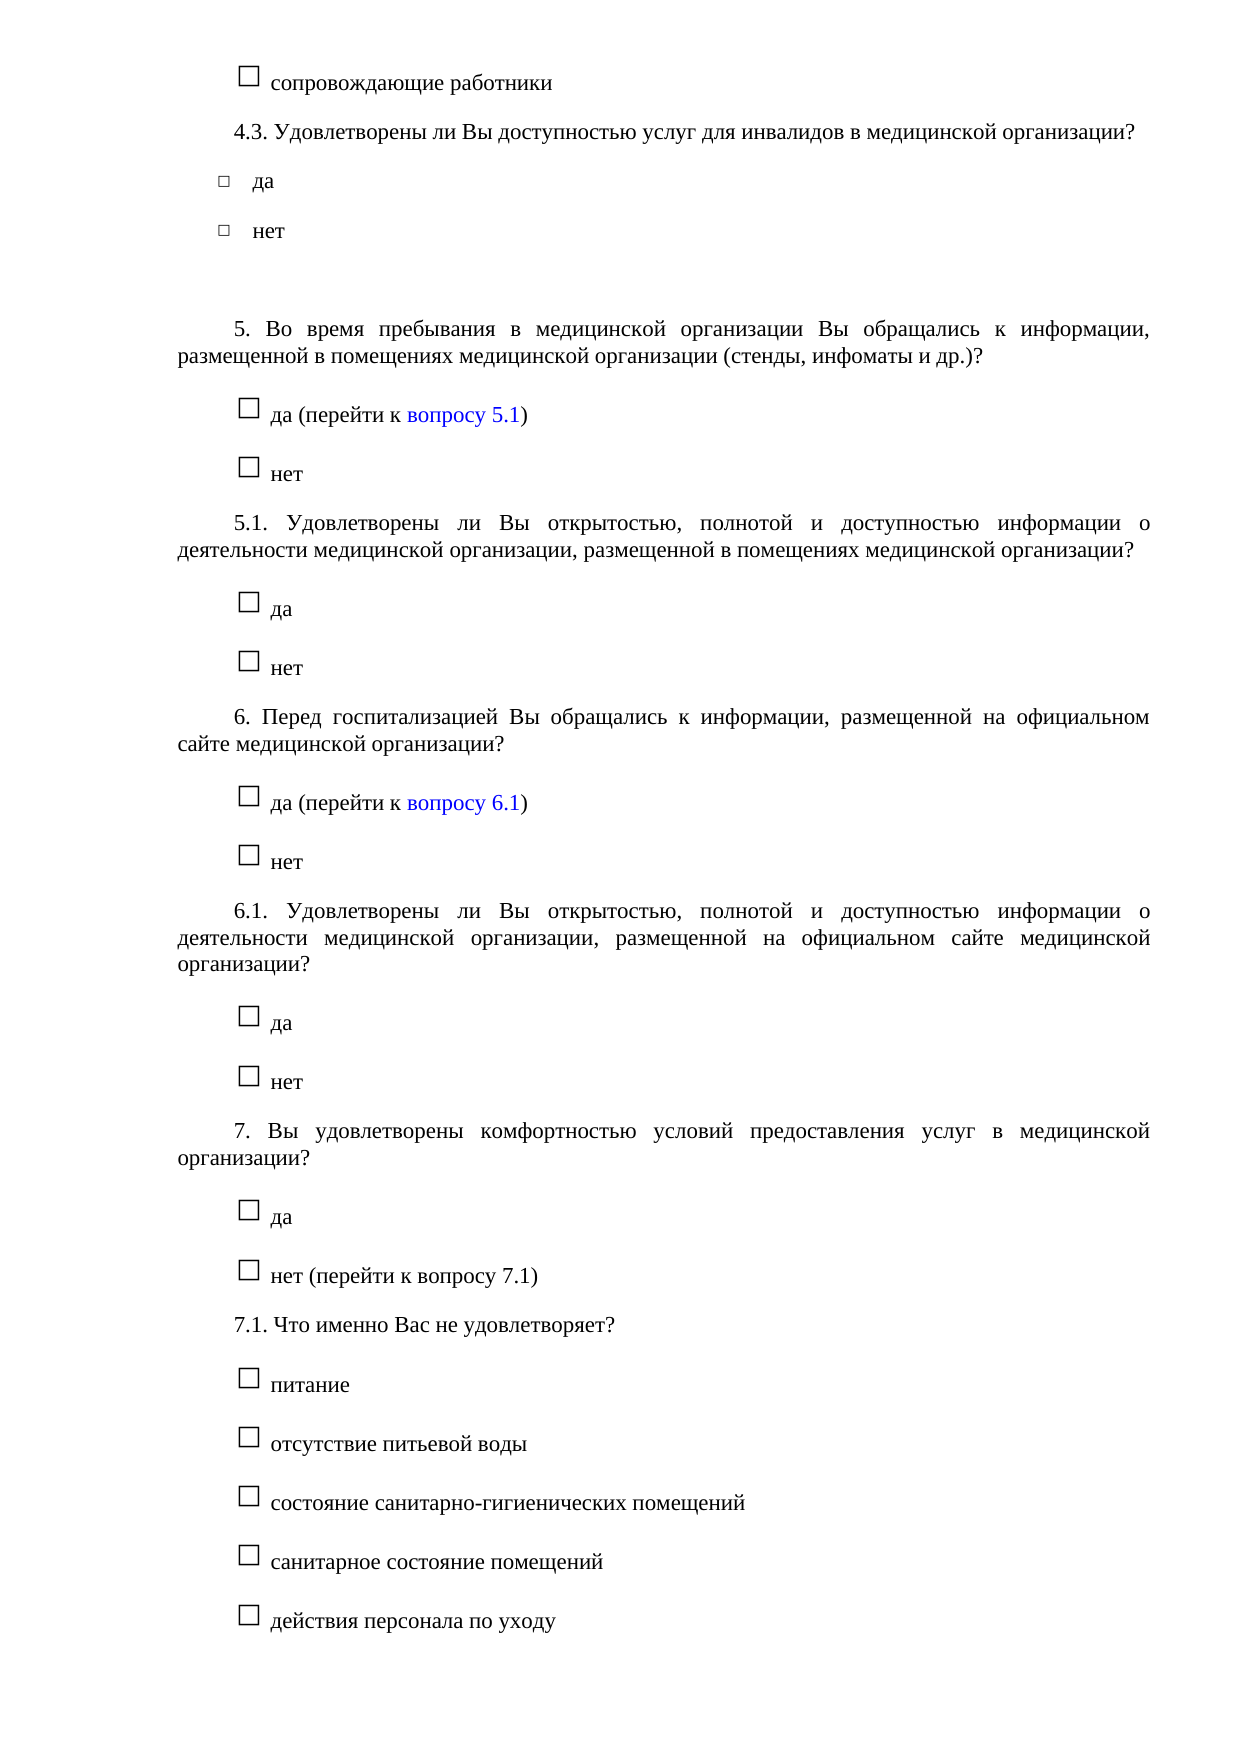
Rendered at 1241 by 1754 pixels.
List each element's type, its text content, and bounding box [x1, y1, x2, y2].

text 5. Во время пребывания в медицинской организации Вы обращались к информации, размещенной в помещениях медицинской организации (стенды, инфоматы и др.)? [177, 315, 1152, 368]
text 6.1. Удовлетворены ли Вы открытостью, полнотой и доступностью информации о деятельности медицинской организации, размещенной на официальном сайте медицинской организации? [177, 897, 1152, 976]
text да [177, 585, 1152, 621]
text сопровождающие работники [177, 59, 1152, 95]
text действия персонала по уходу [177, 1597, 1152, 1634]
text нет [177, 1058, 1152, 1095]
text 4.3. Удовлетворены ли Вы доступностью услуг для инвалидов в медицинской организации? [177, 118, 1152, 145]
text нет (перейти к вопросу 7.1) [177, 1252, 1152, 1289]
list нет [215, 217, 1152, 243]
text санитарное состояние помещений [177, 1538, 1152, 1574]
text 7.1. Что именно Вас не удовлетворяет? [177, 1312, 1152, 1338]
text питание [177, 1361, 1152, 1397]
list да [215, 168, 1152, 194]
text да [177, 999, 1152, 1036]
text отсутствие питьевой воды [177, 1420, 1152, 1456]
text да (перейти к вопросу 5.1) [177, 391, 1152, 427]
text состояние санитарно-гигиенических помещений [177, 1479, 1152, 1515]
text 7. Вы удовлетворены комфортностью условий предоставления услуг в медицинской организации? [177, 1118, 1152, 1170]
text да (перейти к вопросу 6.1) [177, 779, 1152, 815]
text нет [177, 450, 1152, 486]
text 6. Перед госпитализацией Вы обращались к информации, размещенной на официальном сайте медицинской организации? [177, 703, 1152, 756]
text нет [177, 838, 1152, 874]
text нет [177, 644, 1152, 680]
text 5.1. Удовлетворены ли Вы открытостью, полнотой и доступностью информации о деятельности медицинской организации, размещенной в помещениях медицинской организации? [177, 509, 1152, 562]
text да [177, 1193, 1152, 1229]
